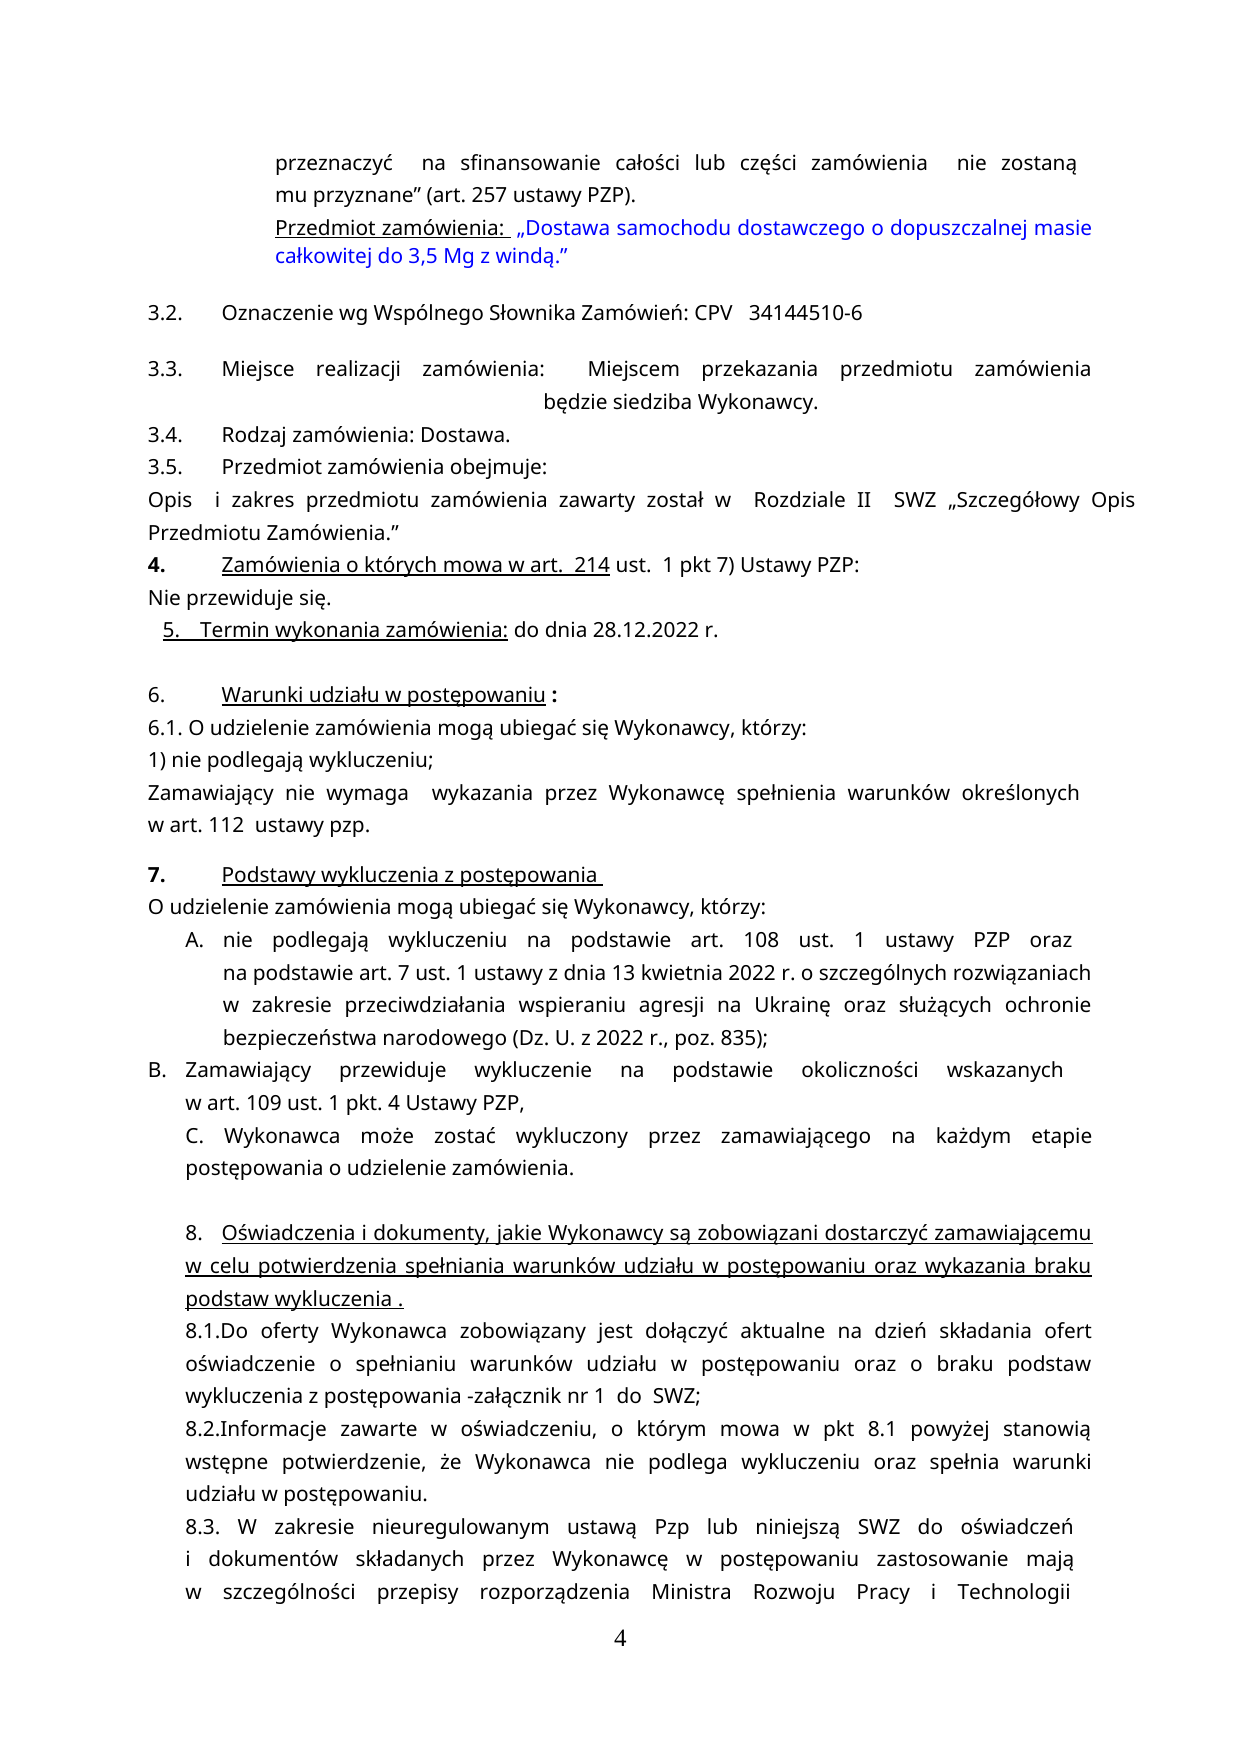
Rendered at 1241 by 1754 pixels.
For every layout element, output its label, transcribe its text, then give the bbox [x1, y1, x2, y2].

text Nie przewiduje się. [148, 583, 1093, 611]
text 8.2.Informacje zawarte w oświadczeniu, o którym mowa w pkt 8.1 powyżej stanowią wstępne potwierdzenie, że Wykonawca nie podlega wykluczeniu oraz spełnia warunki udziału w postępowaniu. [185, 1414, 1093, 1508]
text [185, 1512, 1093, 1606]
text C. Wykonawca może zostać wykluczony przez zamawiającego na każdym etapie postępowania o udzielenie zamówienia. [185, 1121, 1093, 1182]
text 3.3. Miejsce realizacji zamówienia: Miejscem przekazania przedmiotu zamówienia będzie siedziba Wykonawcy. [148, 354, 1093, 416]
text 1) nie podlegają wykluczeniu; [148, 745, 1093, 774]
text 3.2. Oznaczenie wg Wspólnego Słownika Zamówień: CPV 34144510-6 [148, 298, 1093, 327]
text 7. Podstawy wykluczenia z postępowania [148, 860, 1093, 888]
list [200, 148, 1093, 209]
text 4. Zamówienia o których mowa w art. 214 ust. 1 pkt 7) Ustawy PZP: [148, 550, 1093, 579]
text 3.5. Przedmiot zamówienia obejmuje: [148, 452, 1093, 481]
text 3.4. Rodzaj zamówienia: Dostawa. [148, 420, 1093, 448]
text Zamawiający nie wymaga wykazania przez Wykonawcę spełnienia warunków określonych w art. 112 ustawy pzp. [148, 778, 1093, 839]
text 6.1. O udzielenie zamówienia mogą ubiegać się Wykonawcy, którzy: [148, 713, 1093, 741]
list Przedmiot zamówienia: „Dostawa samochodu dostawczego o dopuszczalnej masie całkowitej do 3,5 Mg z windą.” [275, 213, 1093, 270]
list Termin wykonania zamówienia: do dnia 28.12.2022 r. [162, 615, 1093, 644]
text Opis i zakres przedmiotu zamówienia zawarty został w Rozdziale II SWZ „Szczegółowy Opis Przedmiotu Zamówienia.” [148, 485, 1137, 546]
text 6. Warunki udziału w postępowaniu : [148, 680, 1093, 709]
text 8.1.Do oferty Wykonawca zobowiązany jest dołączyć aktualne na dzień składania ofert oświadczenie o spełnianiu warunków udziału w postępowaniu oraz o braku podstaw wykluczenia z postępowania -załącznik nr 1 do SWZ; [185, 1316, 1093, 1410]
list Zamawiający przewiduje wykluczenie na podstawie okoliczności wskazanych w art. 109 ust. 1 pkt. 4 Ustawy PZP, [148, 1056, 1093, 1117]
list nie podlegają wykluczeniu na podstawie art. 108 ust. 1 ustawy PZP oraz na podstawie art. 7 ust. 1 ustawy z dnia 13 kwietnia 2022 r. o szczególnych rozwiązaniach w zakresie przeciwdziałania wspieraniu agresji na Ukrainę oraz służących ochronie bezpieczeństwa narodowego (Dz. U. z 2022 r., poz. 835); [185, 925, 1093, 1051]
text O udzielenie zamówienia mogą ubiegać się Wykonawcy, którzy: [148, 892, 1093, 921]
text 8. Oświadczenia i dokumenty, jakie Wykonawcy są zobowiązani dostarczyć zamawiającemu w celu potwierdzenia spełniania warunków udziału w postępowaniu oraz wykazania braku podstaw wykluczenia . [185, 1218, 1093, 1312]
